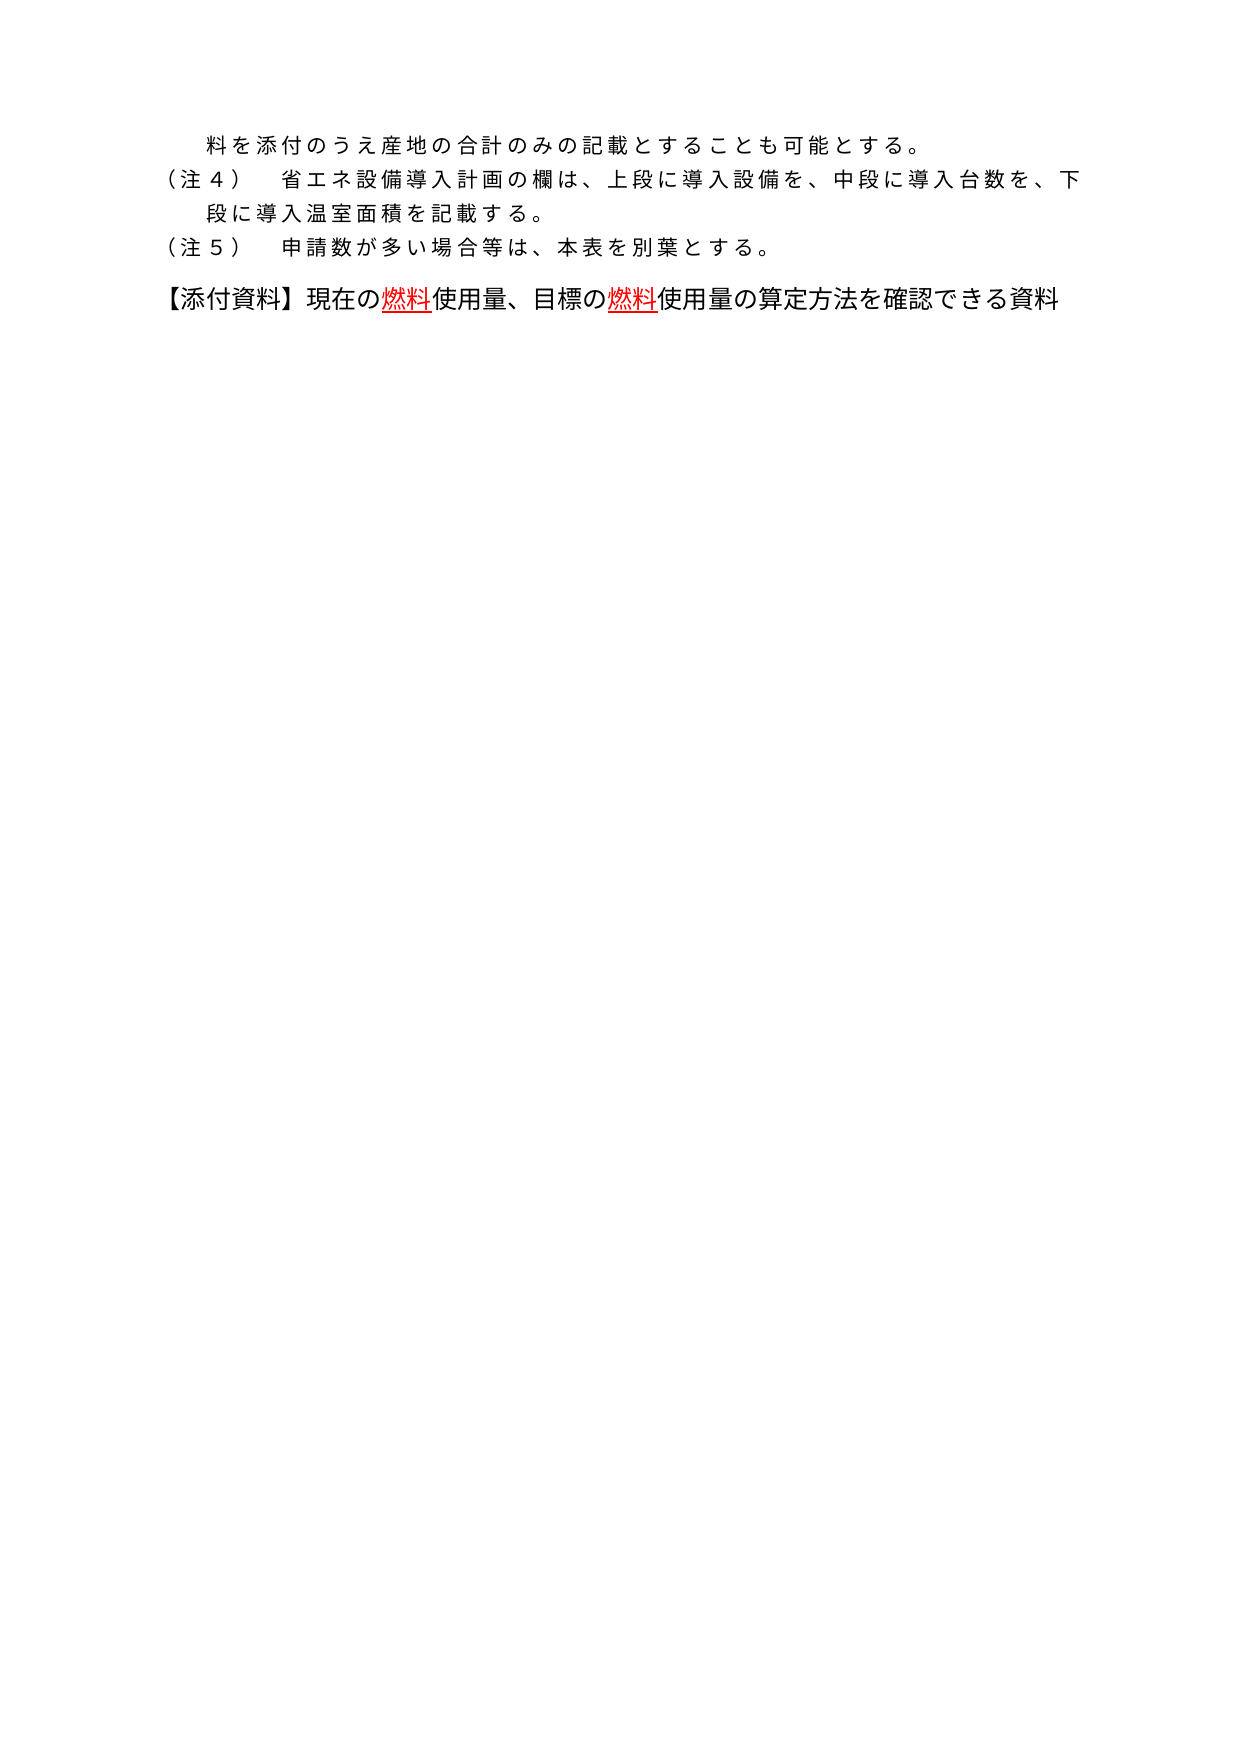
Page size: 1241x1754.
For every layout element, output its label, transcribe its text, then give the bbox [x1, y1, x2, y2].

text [156, 128, 1084, 162]
text （注５） 申請数が多い場合等は、本表を別葉とする。 [156, 230, 1084, 264]
text （注４） 省エネ設備導入計画の欄は、上段に導入設備を、中段に導入台数を、下段に導入温室面積を記載する。 [156, 162, 1084, 230]
text 【添付資料】現在の燃料使用量、目標の燃料使用量の算定方法を確認できる資料 [156, 264, 1084, 332]
